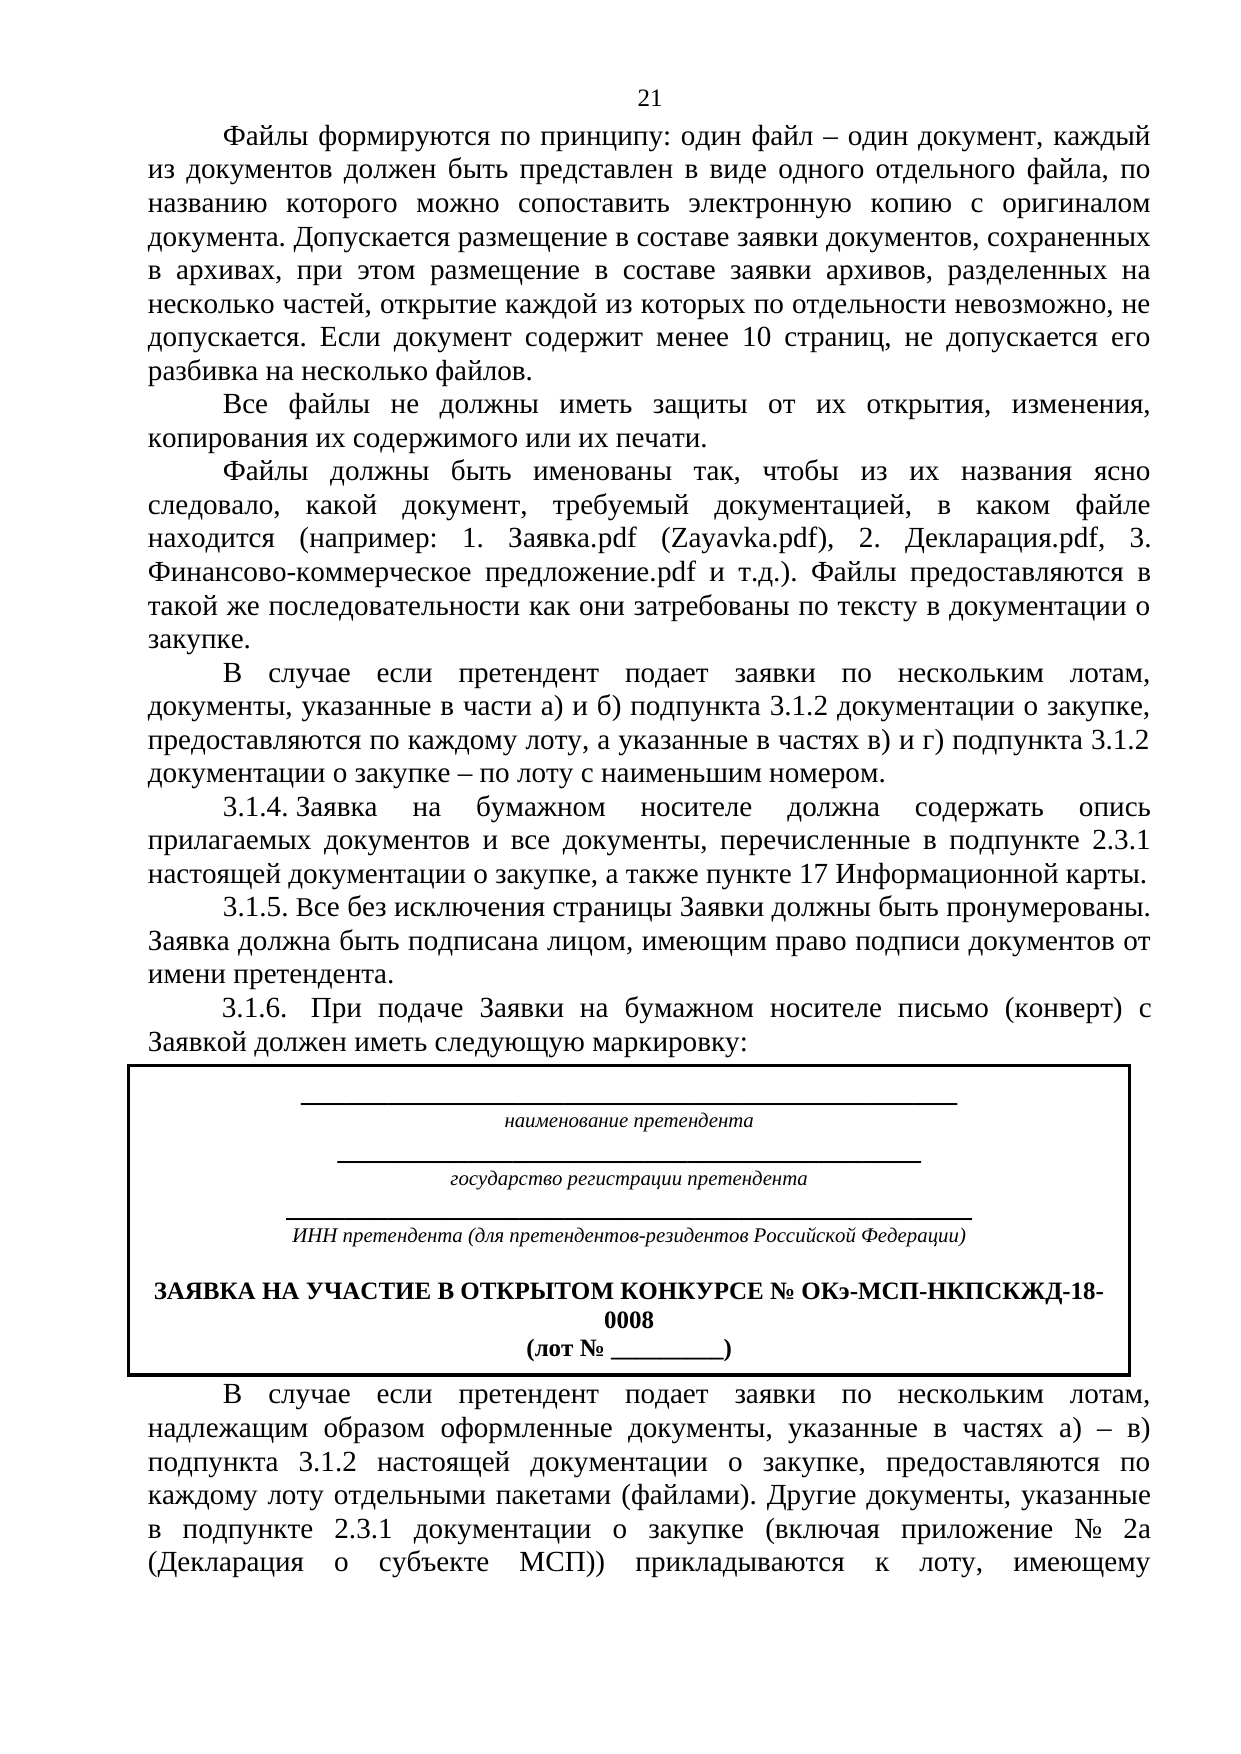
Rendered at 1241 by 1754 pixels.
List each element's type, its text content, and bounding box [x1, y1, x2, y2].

list Все без исключения страницы Заявки должны быть пронумерованы. Заявка должна быть подписана лицом, имеющим право подписи документов от имени претендента. [148, 889, 1152, 990]
text Файлы должны быть именованы так, чтобы из их названия ясно следовало, какой документ, требуемый документацией, в каком файле находится (например: 1. Заявка.pdf (Zayavka.pdf), 2. Декларация.pdf, 3. Финансово-коммерческое предложение.pdf и т.д.). Файлы предоставляются в такой же последовательности как они затребованы по тексту в документации о закупке. [148, 453, 1152, 655]
text В случае если претендент подает заявки по нескольким лотам, документы, указанные в части а) и б) подпункта 3.1.2 документации о закупке, предоставляются по каждому лоту, а указанные в частях в) и г) подпункта 3.1.2 документации о закупке – по лоту с наименьшим номером. [148, 655, 1152, 789]
list При подаче Заявки на бумажном носителе письмо (конверт) с Заявкой должен иметь следующую маркировку: [148, 990, 1152, 1057]
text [148, 1057, 1152, 1578]
list Заявка на бумажном носителе должна содержать опись прилагаемых документов и все документы, перечисленные в подпункте 2.3.1 настоящей документации о закупке, а также пункте 17 Информационной карты. [148, 789, 1152, 889]
text Все файлы не должны иметь защиты от их открытия, изменения, копирования их содержимого или их печати. [148, 386, 1152, 453]
text Файлы формируются по принципу: один файл – один документ, каждый из документов должен быть представлен в виде одного отдельного файла, по названию которого можно сопоставить электронную копию с оригиналом документа. Допускается размещение в составе заявки документов, сохраненных в архивах, при этом размещение в составе заявки архивов, разделенных на несколько частей, открытие каждой из которых по отдельности невозможно, не допускается. Если документ содержит менее 10 страниц, не допускается его разбивка на несколько файлов. [148, 118, 1152, 386]
